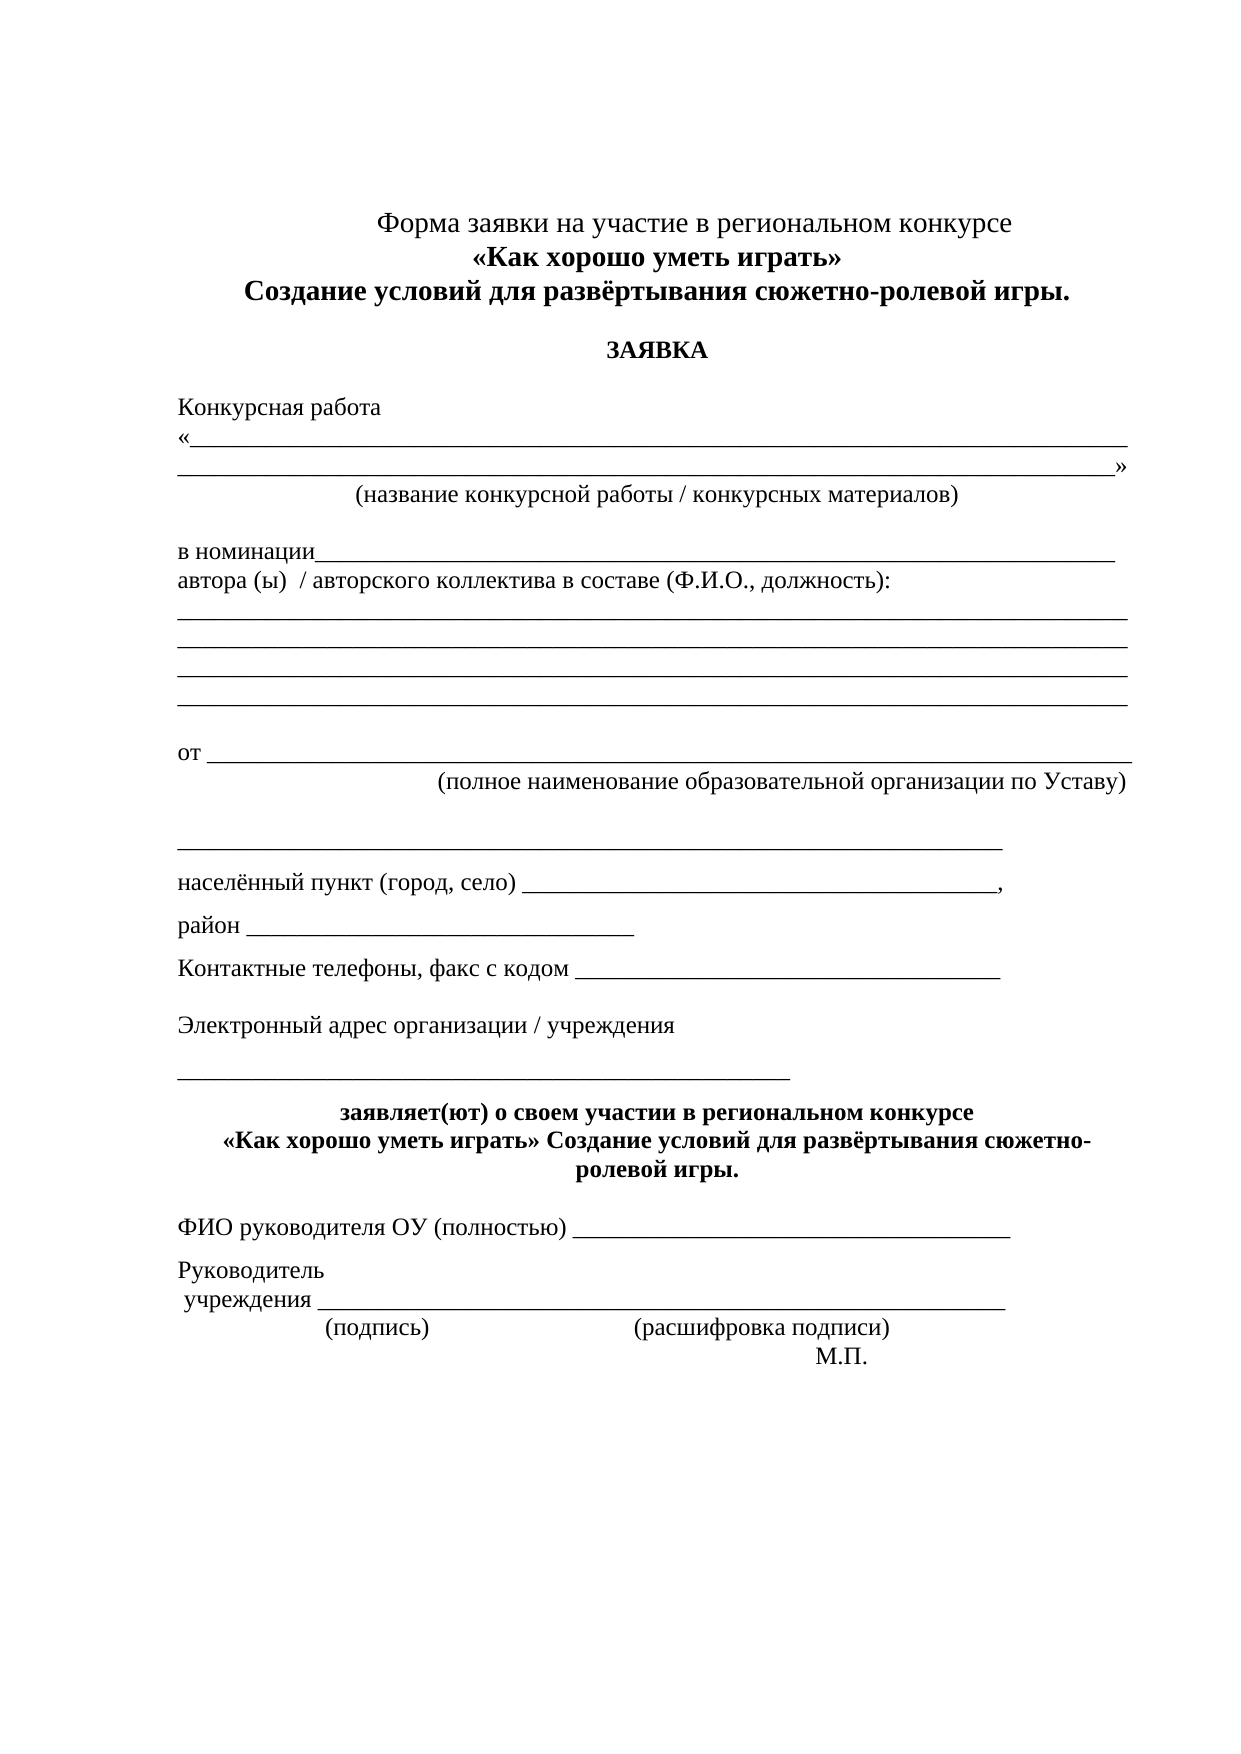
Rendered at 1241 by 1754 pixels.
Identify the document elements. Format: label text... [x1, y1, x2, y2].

text (полное наименование образовательной организации по Уставу) [177, 766, 1137, 795]
text «Как хорошо уметь играть» Создание условий для развёртывания сюжетно-ролевой игры. [177, 1126, 1137, 1183]
text район _______________________________ [177, 910, 1137, 939]
text (название конкурсной работы / конкурсных материалов) [177, 479, 1137, 507]
text заявляет(ют) о своем участии в региональном конкурсе [177, 1097, 1137, 1126]
text от __________________________________________________________________________ [177, 737, 1137, 766]
text Конкурсная работа «______________________________________________________________________________________________________________________________________________________» [177, 392, 1137, 479]
text Руководитель [177, 1255, 1137, 1284]
text ФИО руководителя ОУ (полностью) ___________________________________ [177, 1212, 1137, 1241]
text Электронный адрес организации / учреждения _________________________________________________ [177, 1011, 1137, 1082]
text населённый пункт (город, село) ______________________________________, [177, 867, 1137, 896]
text Контактные телефоны, факс с кодом __________________________________ [177, 953, 1137, 982]
text М.П. [546, 1341, 1137, 1370]
text в номинации________________________________________________________________ [177, 536, 1137, 565]
text Создание условий для развёртывания сюжетно-ролевой игры. [177, 273, 1137, 306]
text автора (ы) / авторского коллектива в составе (Ф.И.О., должность): ________________________________________________________________________________________________________________________________________________________________________________________________________________________________________________________________________________________________________________ [177, 565, 1137, 709]
text учреждения _______________________________________________________ [177, 1284, 1137, 1312]
text __________________________________________________________________ [177, 824, 1137, 852]
text ЗАЯВКА [177, 335, 1137, 364]
text Форма заявки на участие в региональном конкурсе [177, 206, 1137, 239]
text «Как хорошо уметь играть» [177, 239, 1137, 273]
text (подпись) (расшифровка подписи) [177, 1312, 1137, 1341]
